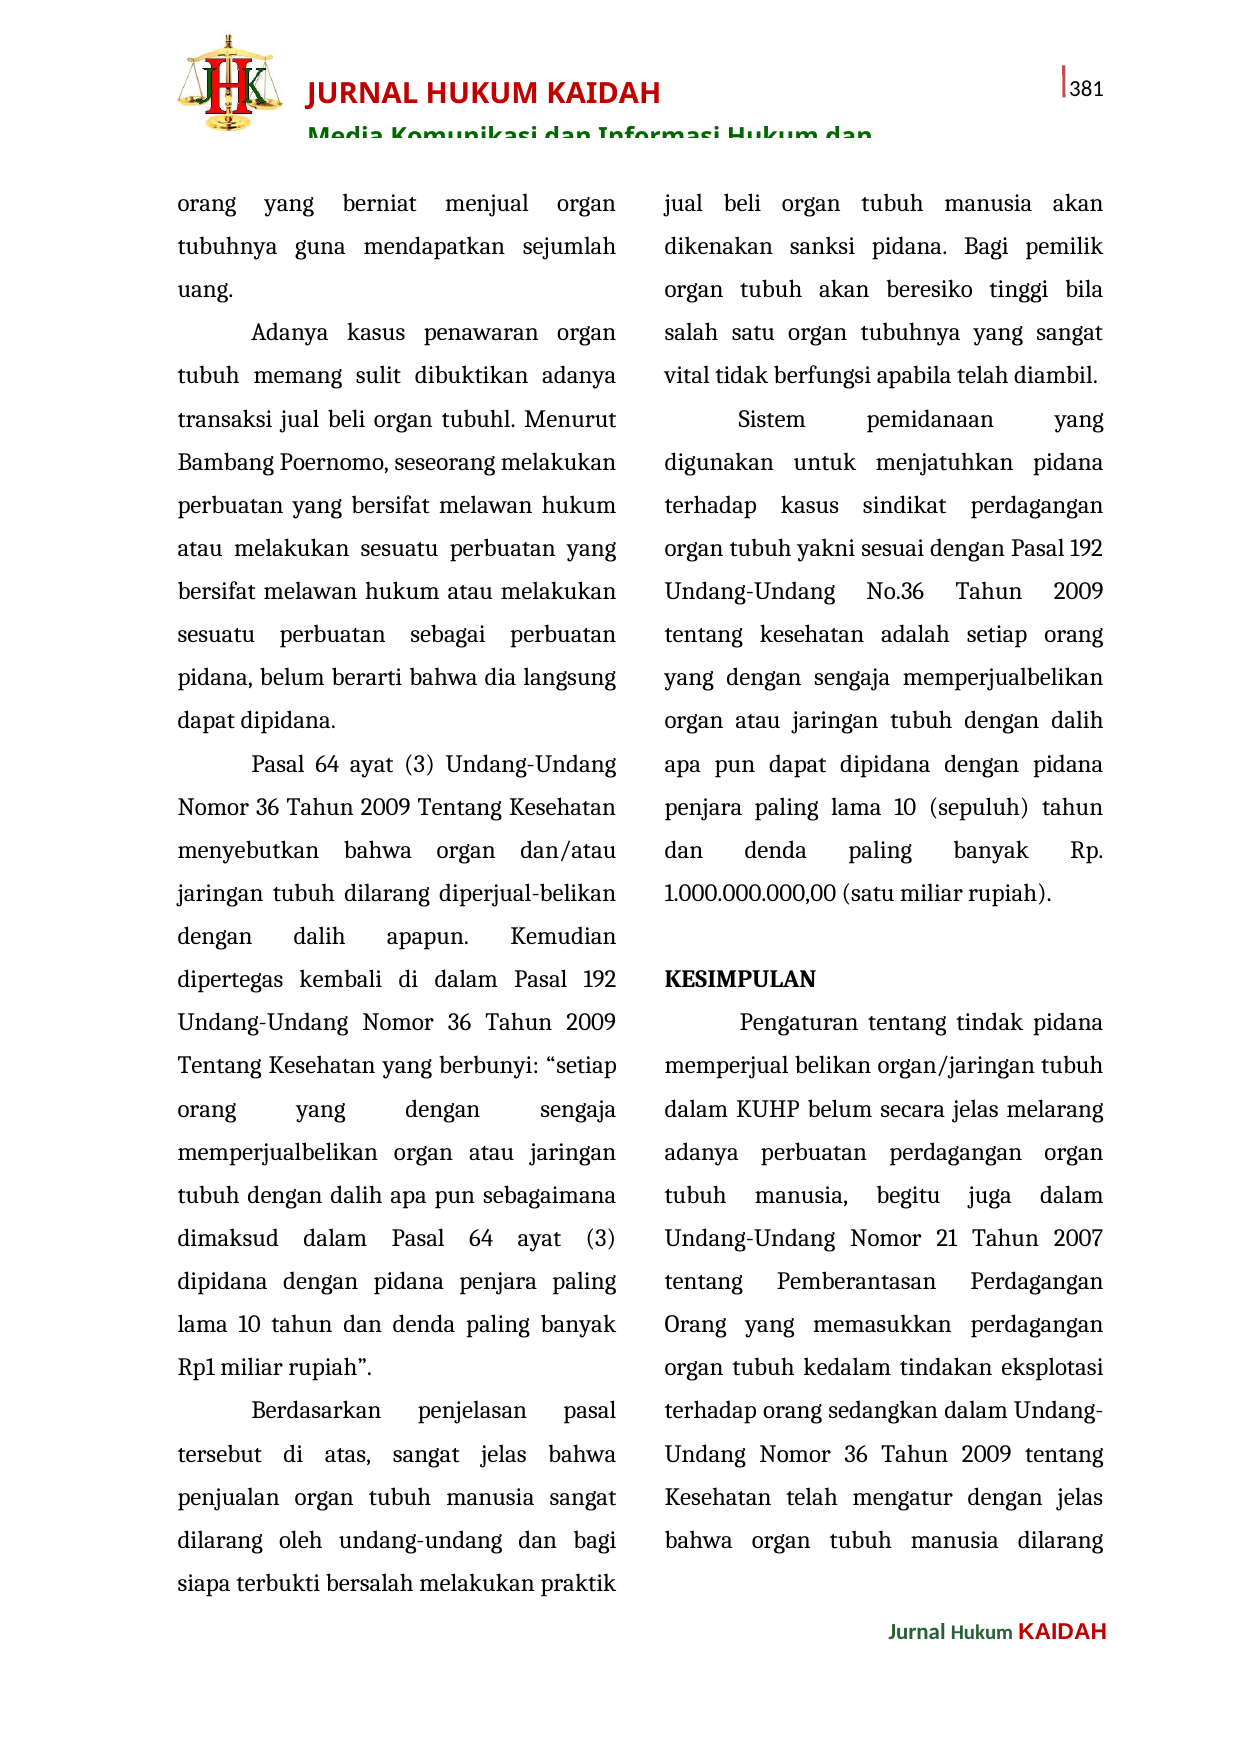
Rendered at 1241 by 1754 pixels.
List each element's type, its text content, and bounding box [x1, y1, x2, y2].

text Adanya kasus penawaran organ tubuh memang sulit dibuktikan adanya transaksi jual beli organ tubuhl. Menurut Bambang Poernomo, seseorang melakukan perbuatan yang bersifat melawan hukum atau melakukan sesuatu perbuatan yang bersifat melawan hukum atau melakukan sesuatu perbuatan sebagai perbuatan pidana, belum berarti bahwa dia langsung dapat dipidana. [177, 318, 616, 735]
picture [174, 31, 285, 133]
text Berdasarkan penjelasan pasal tersebut di atas, sangat jelas bahwa penjualan organ tubuh manusia sangat dilarang oleh undang-undang dan bagi siapa terbukti bersalah melakukan praktik jual beli organ tubuh manusia akan dikenakan sanksi pidana. Bagi pemilik organ tubuh akan beresiko tinggi bila salah satu organ tubuhnya yang sangat vital tidak berfungsi apabila telah diambil. [664, 189, 1104, 390]
text Berdasarkan penjelasan pasal tersebut di atas, sangat jelas bahwa penjualan organ tubuh manusia sangat dilarang oleh undang-undang dan bagi siapa terbukti bersalah melakukan praktik jual beli organ tubuh manusia akan dikenakan sanksi pidana. Bagi pemilik organ tubuh akan beresiko tinggi bila salah satu organ tubuhnya yang sangat vital tidak berfungsi apabila telah diambil. [177, 1396, 616, 1598]
text Pasal 64 ayat (3) Undang-Undang Nomor 36 Tahun 2009 Tentang Kesehatan menyebutkan bahwa organ dan/atau jaringan tubuh dilarang diperjual-belikan dengan dalih apapun. Kemudian dipertegas kembali di dalam Pasal 192 Undang-Undang Nomor 36 Tahun 2009 Tentang Kesehatan yang berbunyi: “setiap orang yang dengan sengaja memperjualbelikan organ atau jaringan tubuh dengan dalih apa pun sebagaimana dimaksud dalam Pasal 64 ayat (3) dipidana dengan pidana penjara paling lama 10 tahun dan denda paling banyak Rp1 miliar rupiah”. [177, 749, 616, 1382]
text Sistem pemidanaan yang digunakan untuk menjatuhkan pidana terhadap kasus sindikat perdagangan organ tubuh yakni sesuai dengan Pasal 192 Undang-Undang No.36 Tahun 2009 tentang kesehatan adalah setiap orang yang dengan sengaja memperjualbelikan organ atau jaringan tubuh dengan dalih apa pun dapat dipidana dengan pidana penjara paling lama 10 (sepuluh) tahun dan denda paling banyak Rp. 1.000.000.000,00 (satu miliar rupiah). [664, 404, 1104, 908]
text KESIMPULAN [664, 965, 1104, 994]
